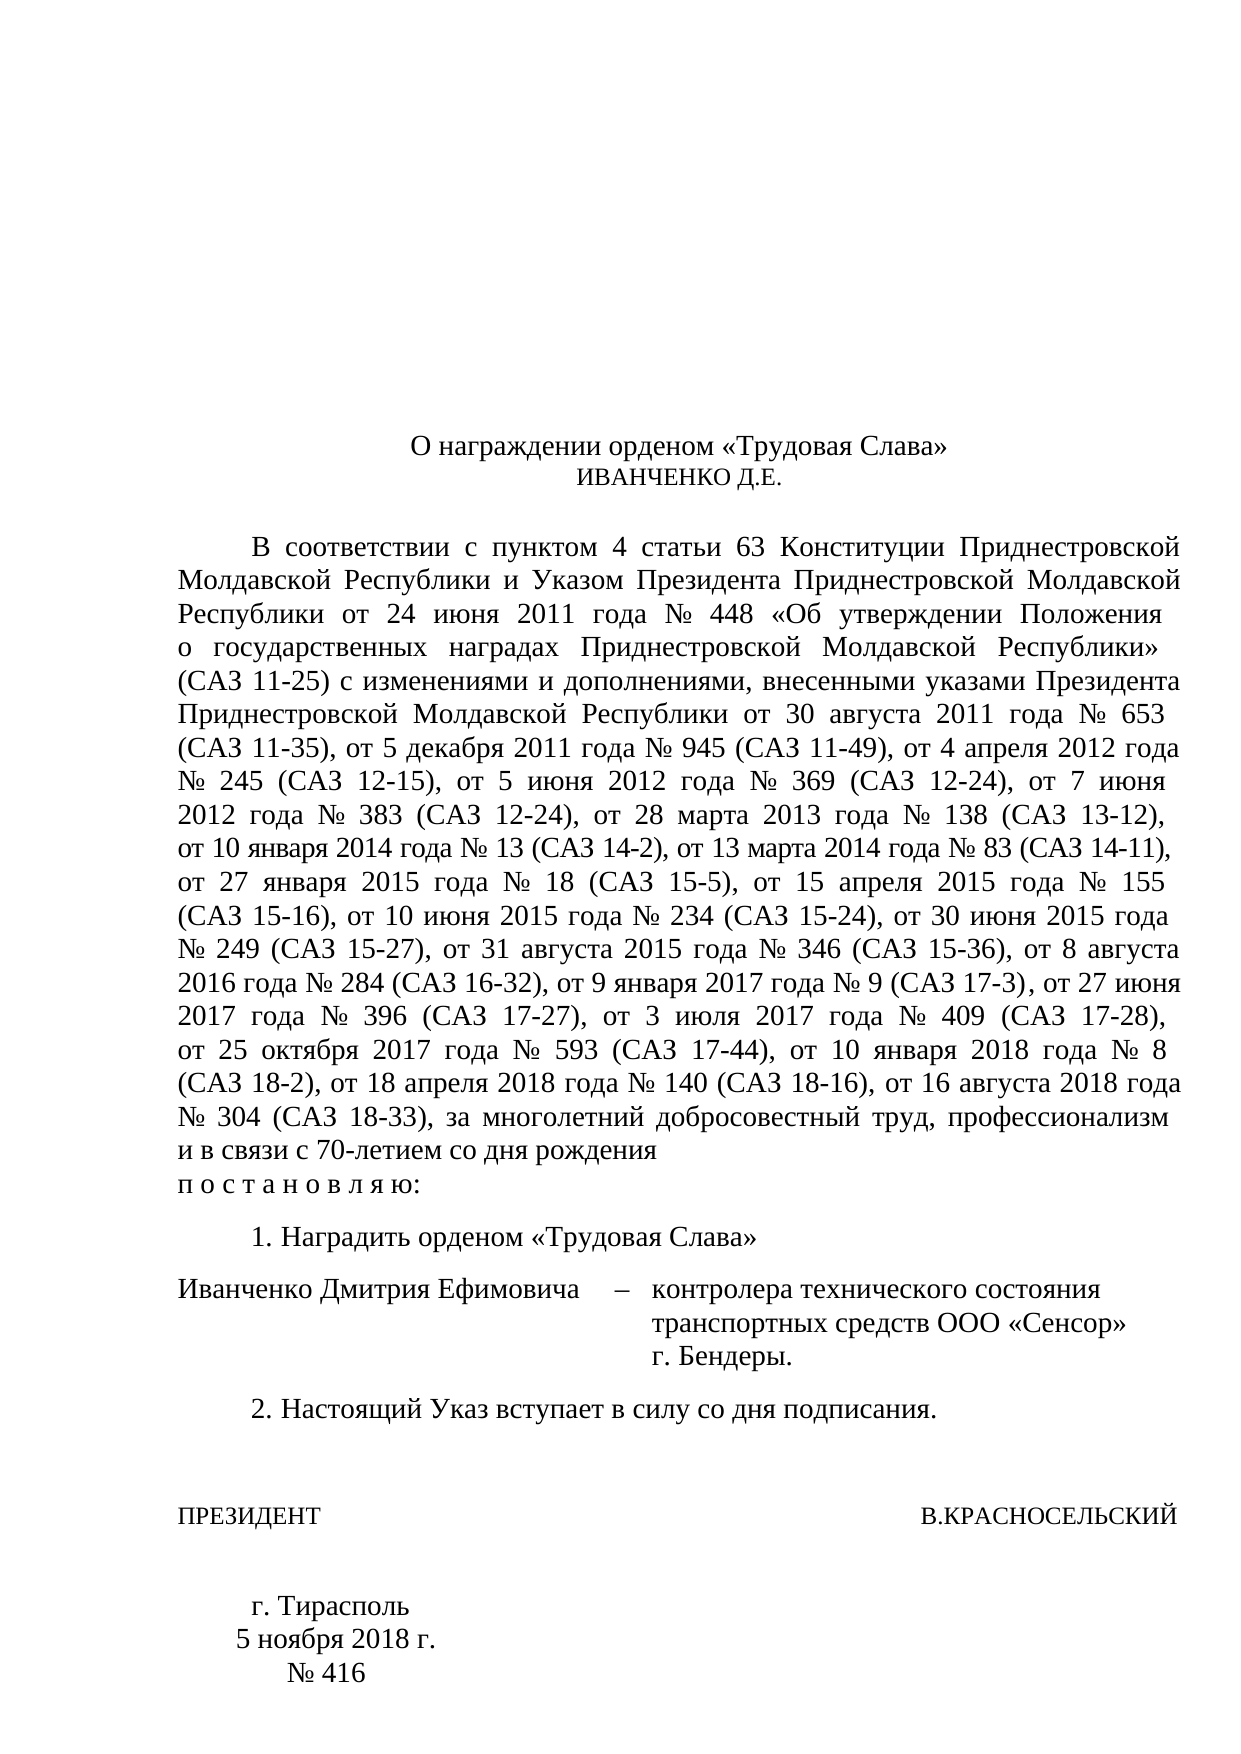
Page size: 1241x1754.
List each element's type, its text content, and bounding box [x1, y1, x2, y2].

text 5 ноября 2018 г. [177, 1621, 1181, 1655]
text ИВАНЧЕНКО Д.Е. [177, 462, 1181, 490]
table_header Иванченко Дмитрия Ефимовича [166, 1271, 603, 1372]
text п о с т а н о в л я ю: [177, 1166, 1181, 1199]
text ПРЕЗИДЕНТ В.КРАСНОСЕЛЬСКИЙ [177, 1501, 1181, 1530]
text № 416 [177, 1655, 1181, 1688]
table_header – [603, 1271, 640, 1372]
text В соответствии с пунктом 4 статьи 63 Конституции Приднестровской Молдавской Республики и Указом Президента Приднестровской Молдавской Республики от 24 июня 2011 года № 448 «Об утверждении Положения о государственных наградах Приднестровской Молдавской Республики» (САЗ 11-25) с изменениями и дополнениями, внесенными указами Президента Приднестровской Молдавской Республики от 30 августа 2011 года № 653 (САЗ 11-35), от 5 декабря 2011 года № 945 (САЗ 11-49), от 4 апреля 2012 года № 245 (САЗ 12-15), от 5 июня 2012 года № 369 (САЗ 12-24), от 7 июня 2012 года № 383 (САЗ 12-24), от 28 марта 2013 года № 138 (САЗ 13-12), от 10 января 2014 года № 13 (САЗ 14-2), от 13 марта 2014 года № 83 (САЗ 14-11), от 27 января 2015 года № 18 (САЗ 15-5), от 15 апреля 2015 года № 155 (САЗ 15-16), от 10 июня 2015 года № 234 (САЗ 15-24), от 30 июня 2015 года № 249 (САЗ 15-27), от 31 августа 2015 года № 346 (САЗ 15-36), от 8 августа 2016 года № 284 (САЗ 16-32), от 9 января 2017 года № 9 (САЗ 17-3), от 27 июня 2017 года № 396 (САЗ 17-27), от 3 июля 2017 года № 409 (САЗ 17-28), от 25 октября 2017 года № 593 (САЗ 17-44), от 10 января 2018 года № 8 (САЗ 18-2), от 18 апреля 2018 года № 140 (САЗ 18-16), от 16 августа 2018 года № 304 (САЗ 18-33), за многолетний добросовестный труд, профессионализм и в связи с 70-летием со дня рождения [177, 529, 1181, 1166]
text г. Тирасполь [177, 1588, 1181, 1621]
table_header контролера технического состояния транспортных средств ООО «Сенсор» г. Бендеры. [640, 1271, 1192, 1372]
list Наградить орденом «Трудовая Слава» [177, 1219, 1181, 1252]
text О награждении орденом «Трудовая Слава» [177, 428, 1181, 462]
list Настоящий Указ вступает в силу со дня подписания. [177, 1391, 1181, 1425]
